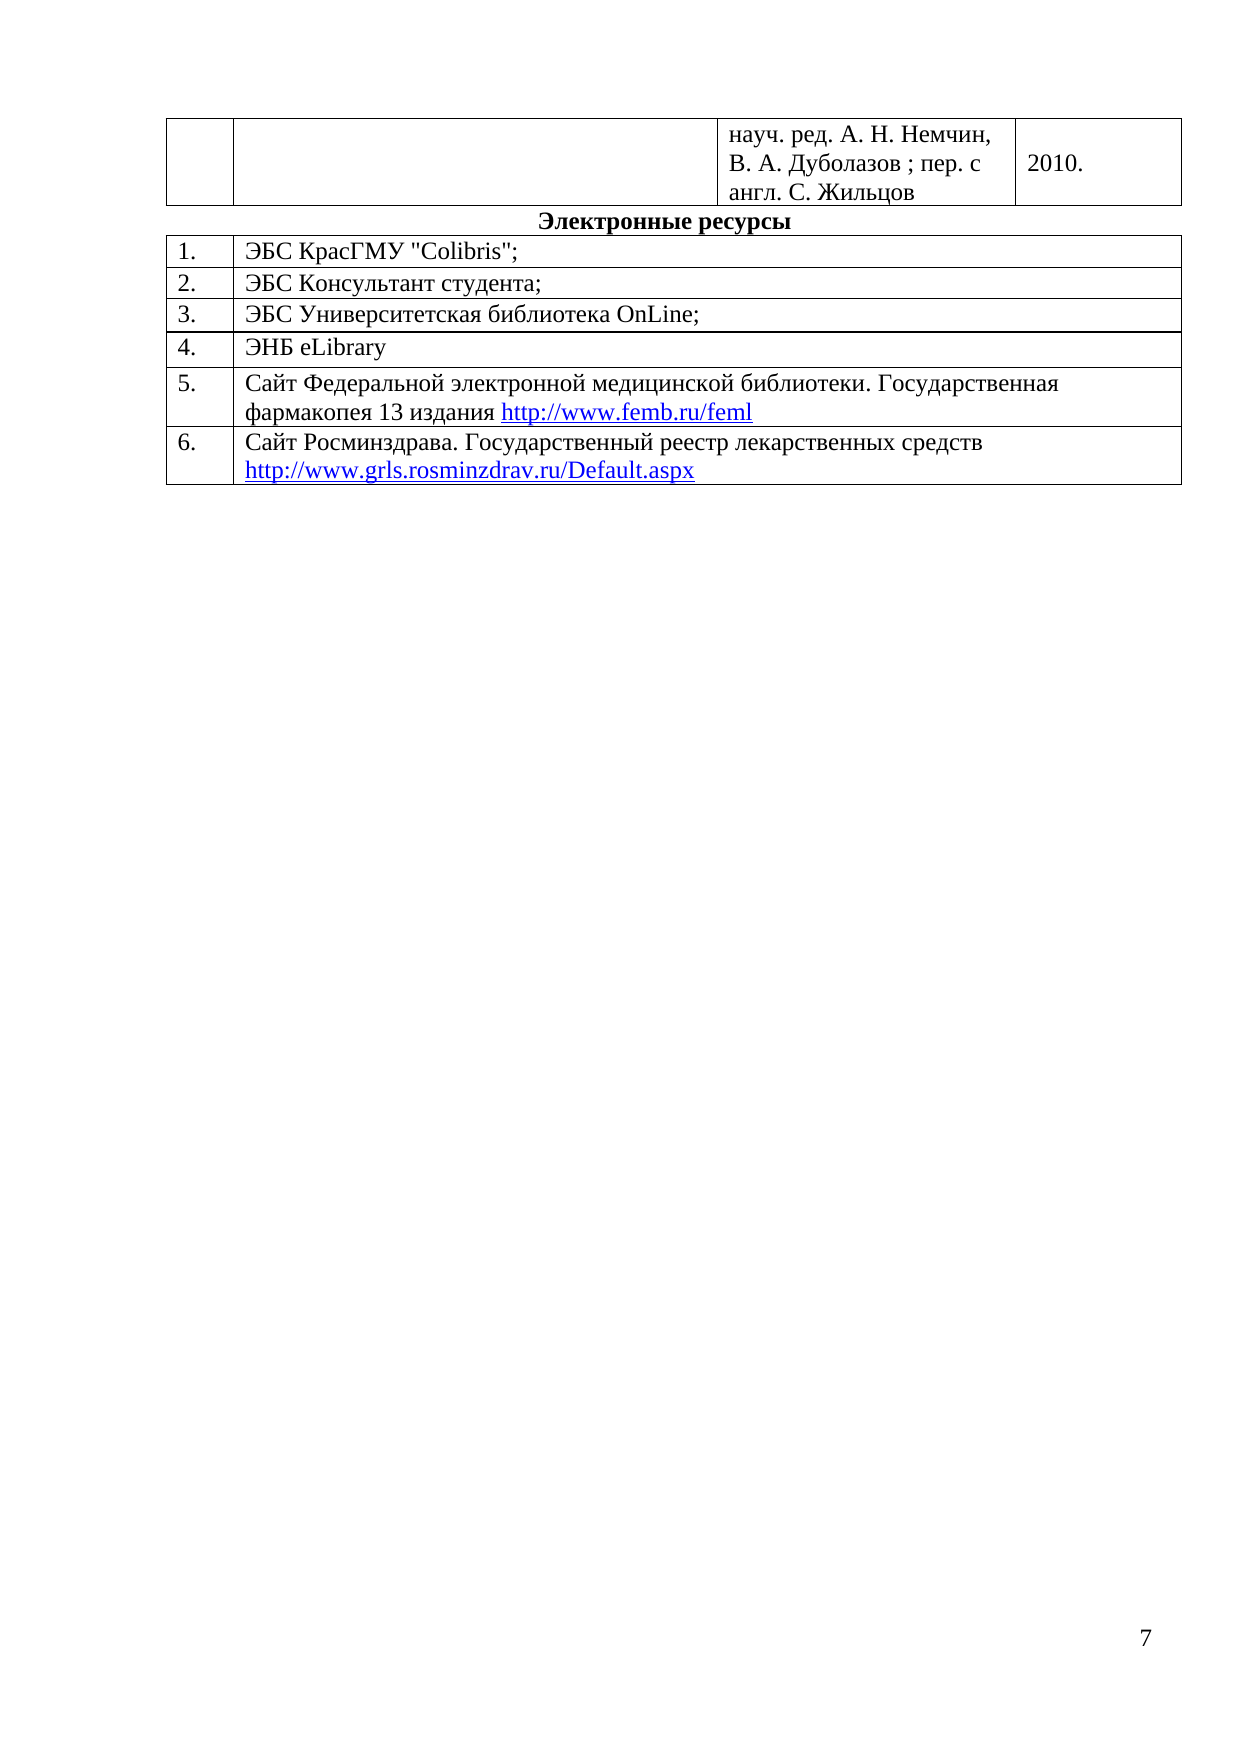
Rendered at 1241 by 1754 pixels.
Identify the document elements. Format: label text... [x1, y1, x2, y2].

table_cell 5. [167, 368, 233, 426]
table_cell 2. [167, 268, 233, 298]
table_cell Сайт Росминздрава. Государственный реестр лекарственных средств http://www.grls.rosminzdrav.ru/Default.aspx [234, 427, 1181, 484]
table_cell 3 [167, 119, 233, 205]
table_cell ЭНБ eLibrary [234, 333, 1181, 367]
text Электронные ресурсы [177, 206, 1152, 235]
table_cell ЭБС Консультант студента; [234, 268, 1181, 298]
table_cell ЭБС Университетская библиотека OnLine; [234, 299, 1181, 331]
table_cell 4. [167, 333, 233, 367]
table_cell 3. [167, 299, 233, 331]
table_header ЭБС КрасГМУ "Colibris"; [234, 236, 1181, 267]
table_cell Сайт Федеральной электронной медицинской библиотеки. Государственная фармакопея 13 издания http://www.femb.ru/feml [234, 368, 1181, 426]
table_cell 6. [167, 427, 233, 484]
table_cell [718, 119, 1015, 205]
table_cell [234, 119, 717, 205]
table_cell СПб.: Питер, 2010. [1016, 119, 1181, 205]
table_header 1. [167, 236, 233, 267]
